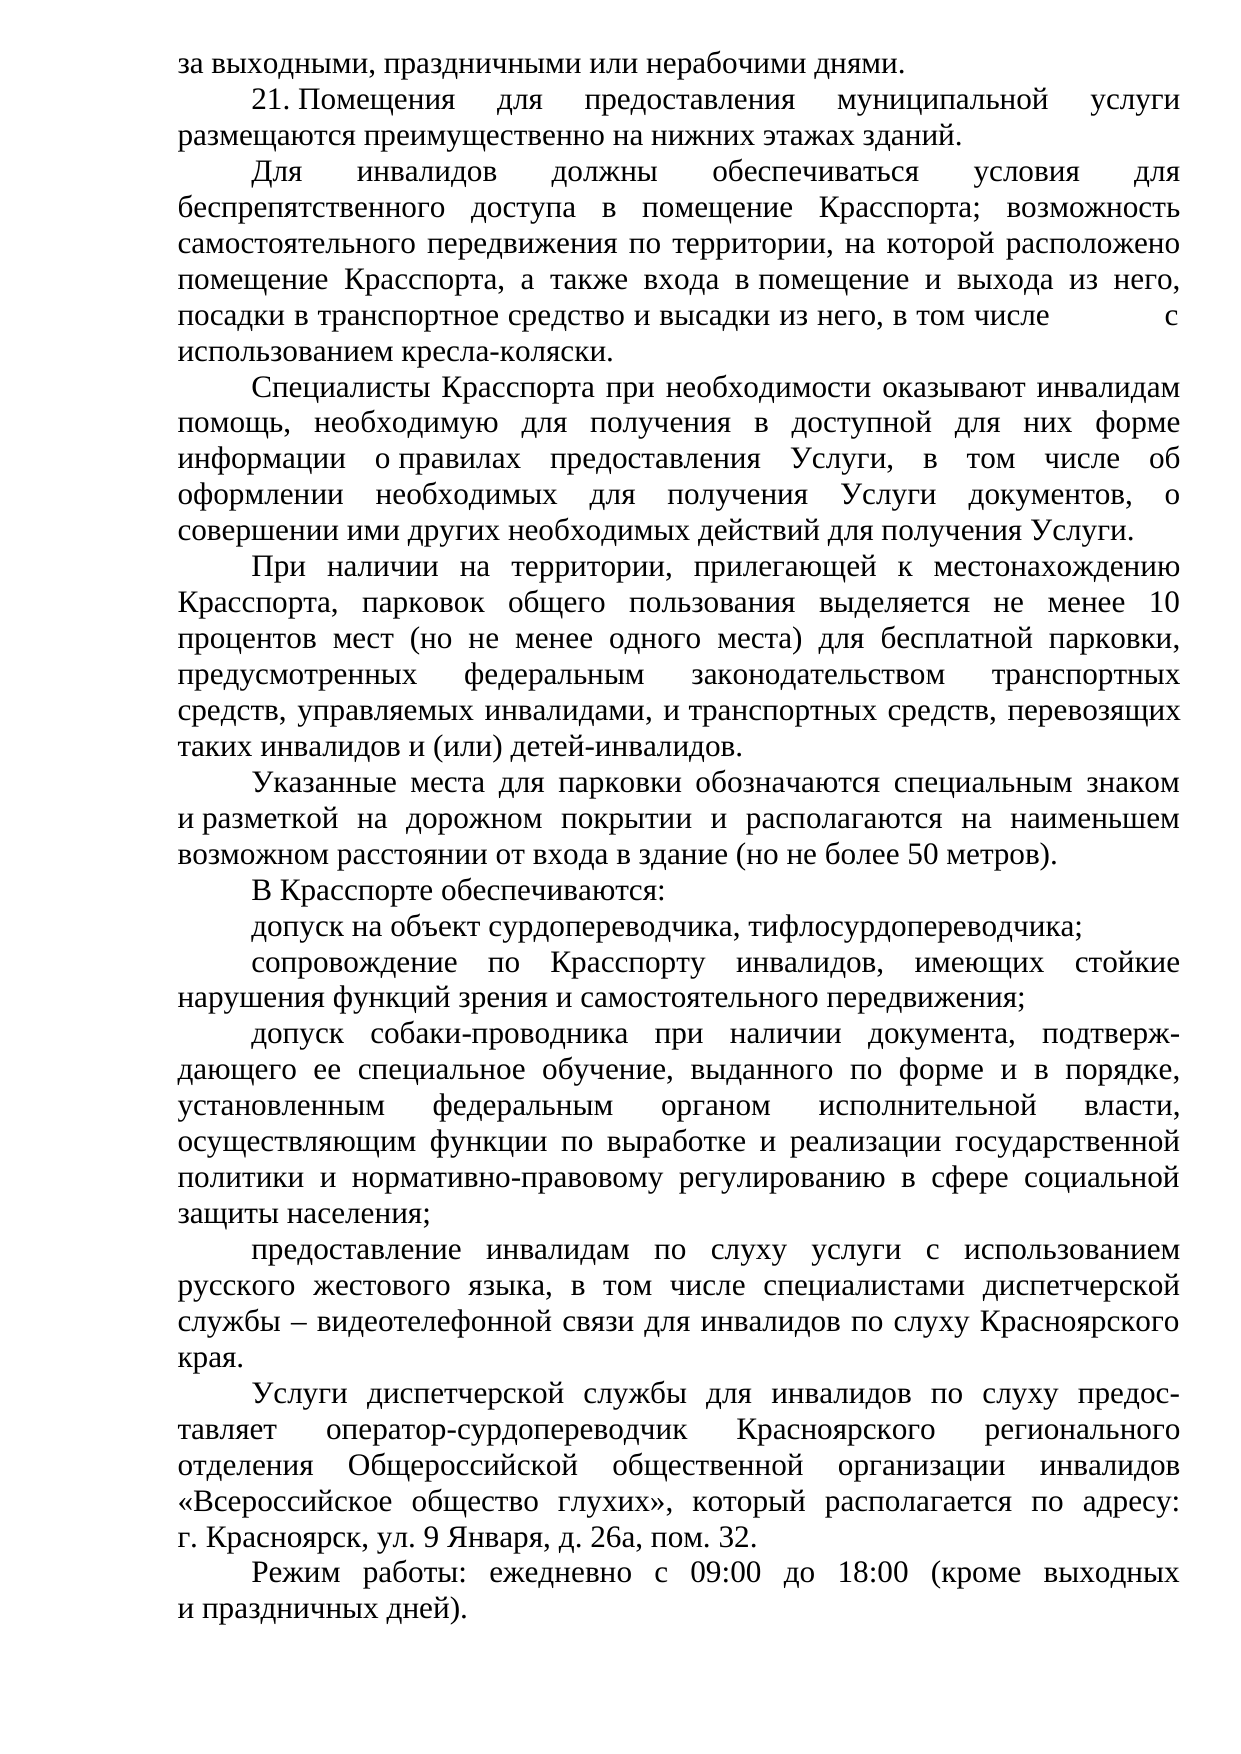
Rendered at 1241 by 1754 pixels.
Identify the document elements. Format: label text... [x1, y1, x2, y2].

text 21. Помещения для предоставления муниципальной услуги размещаются преимущественно на нижних этажах зданий. [177, 80, 1181, 152]
text Для инвалидов должны обеспечиваться условия для беспрепятственного доступа в помещение Красспорта; возможность самостоятельного передвижения по территории, на которой расположено помещение Красспорта, а также входа в помещение и выхода из него, посадки в транспортное средство и высадки из него, в том числе с использованием кресла-коляски. [177, 152, 1181, 368]
text Режим работы: ежедневно с 09:00 до 18:00 (кроме выходных и праздничных дней). [177, 1554, 1181, 1626]
text В Красспорте обеспечиваются: [177, 871, 1181, 907]
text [177, 44, 1181, 80]
text Специалисты Красспорта при необходимости оказывают инвалидам помощь, необходимую для получения в доступной для них форме информации о правилах предоставления Услуги, в том числе об оформлении необходимых для получения Услуги документов, о совершении ими других необходимых действий для получения Услуги. [177, 368, 1181, 547]
text При наличии на территории, прилегающей к местонахождению Красспорта, парковок общего пользования выделяется не менее 10 процентов мест (но не менее одного места) для бесплатной парковки, предусмотренных федеральным законодательством транспортных средств, управляемых инвалидами, и транспортных средств, перевозящих таких инвалидов и (или) детей-инвалидов. [177, 547, 1181, 763]
text Указанные места для парковки обозначаются специальным знаком и разметкой на дорожном покрытии и располагаются на наименьшем возможном расстоянии от входа в здание (но не более 50 метров). [177, 763, 1181, 871]
text сопровождение по Красспорту инвалидов, имеющих стойкие нарушения функций зрения и самостоятельного передвижения; [177, 943, 1181, 1015]
text Услуги диспетчерской службы для инвалидов по слуху предос-тавляет оператор-сурдопереводчик Красноярского регионального отделения Общероссийской общественной организации инвалидов «Всероссийское общество глухих», который располагается по адресу: г. Красноярск, ул. 9 Января, д. 26а, пом. 32. [177, 1374, 1181, 1554]
text предоставление инвалидам по слуху услуги с использованием русского жестового языка, в том числе специалистами диспетчерской службы – видеотелефонной связи для инвалидов по слуху Красноярского края. [177, 1230, 1181, 1374]
text допуск собаки-проводника при наличии документа, подтверж-дающего ее специальное обучение, выданного по форме и в порядке, установленным федеральным органом исполнительной власти, осуществляющим функции по выработке и реализации государственной политики и нормативно-правовому регулированию в сфере социальной защиты населения; [177, 1015, 1181, 1230]
text допуск на объект сурдопереводчика, тифлосурдопереводчика; [177, 907, 1181, 943]
